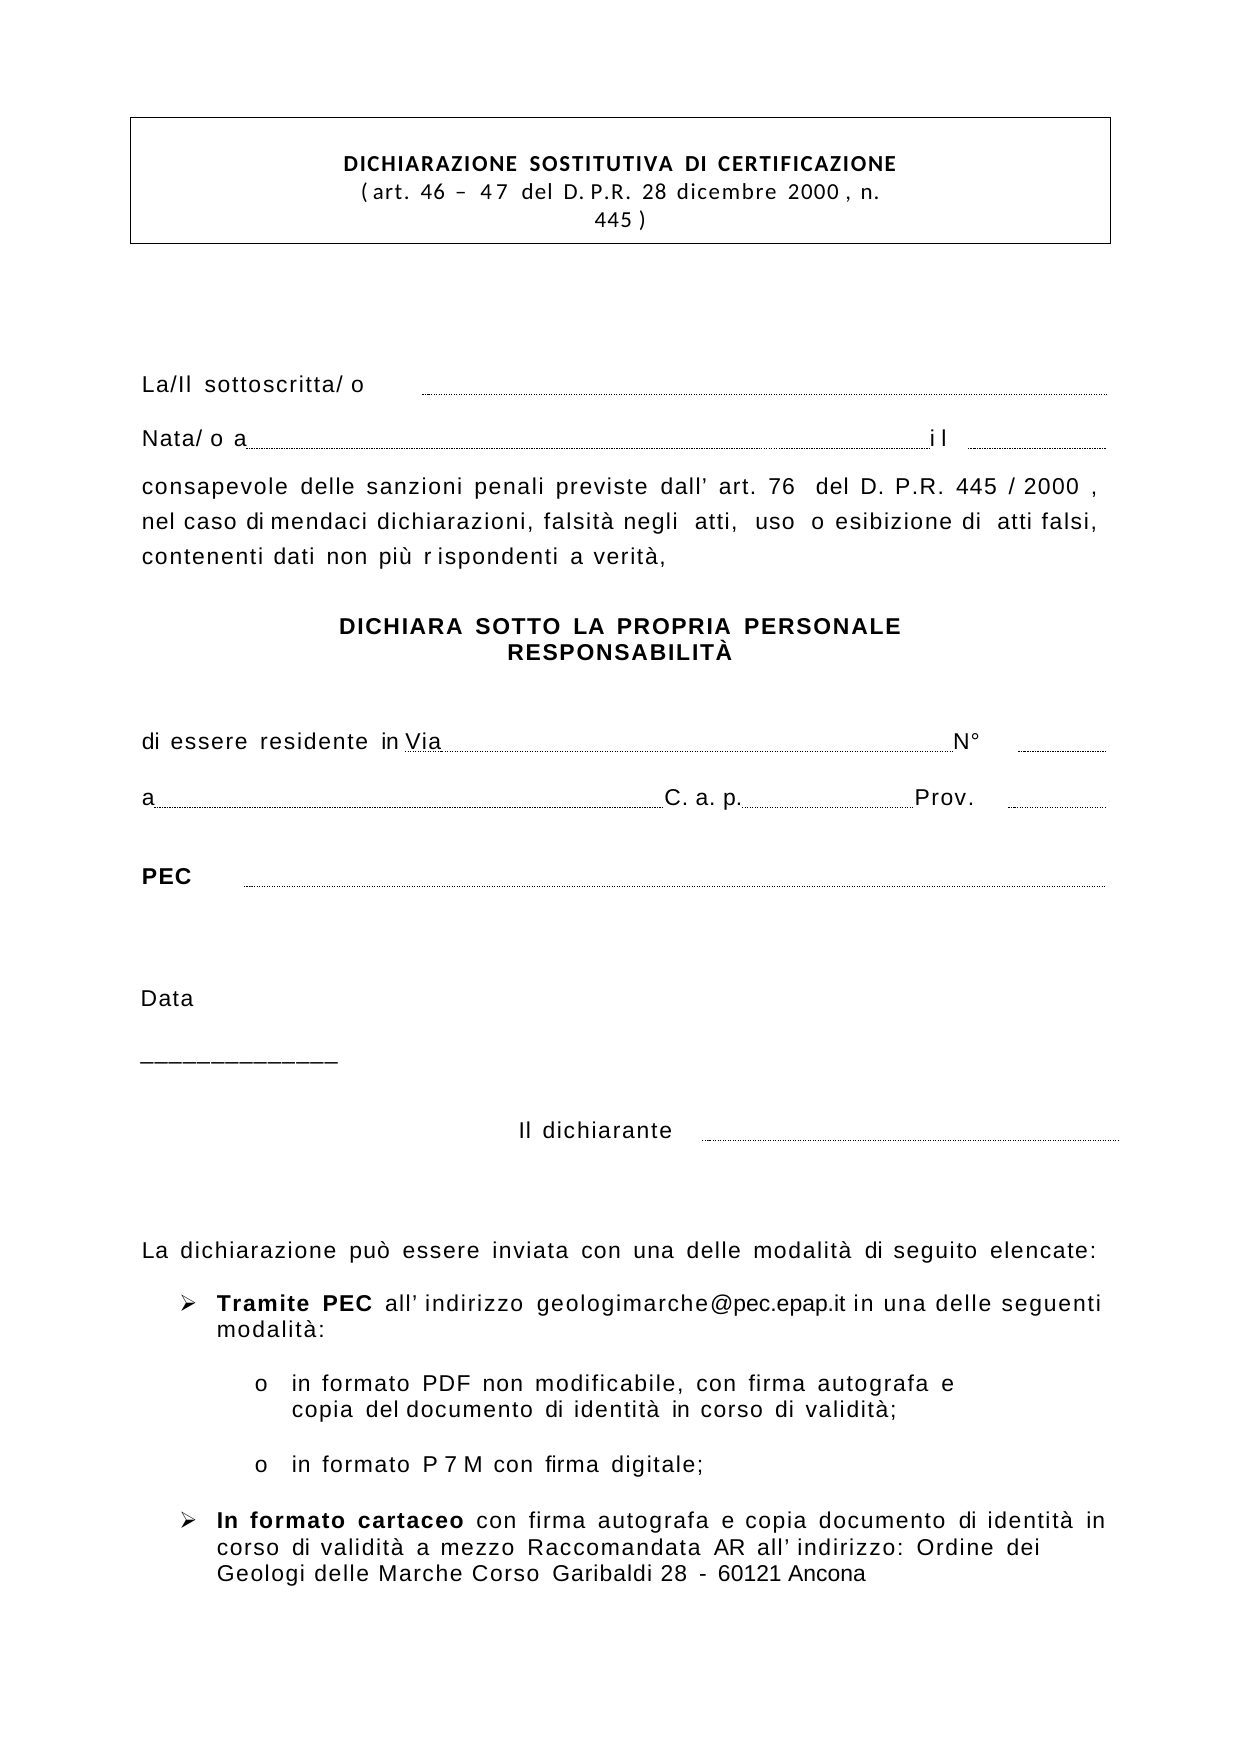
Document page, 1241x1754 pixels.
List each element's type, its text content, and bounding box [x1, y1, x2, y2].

text di essere residente in Via N° [142, 728, 1130, 755]
text La/Il sottoscritta/ o [142, 371, 1130, 398]
text consapevole delle sanzioni penali previste dall’ art. 76 del D. P.R. 445 / 2000 , nel caso di mendaci dichiarazioni, falsità negli atti, uso o esibizione di atti falsi, contenenti dati non più r ispondenti a verità, [142, 473, 1097, 569]
subtitle a C. a. p. Prov. [142, 784, 1130, 810]
list In formato cartaceo con firma autografa e copia documento di identità in [179, 1506, 1130, 1534]
list Tramite PEC all’ indirizzo geologimarche@pec.epap.it in una delle seguenti modalità: [179, 1289, 1130, 1342]
list in formato PDF non modificabile, con firma autografa e copia del documento di identità in corso di validità; [254, 1369, 1025, 1423]
list in formato P 7 M con firma digitale; [254, 1449, 1130, 1478]
text Nata/ o a i l [142, 425, 1130, 451]
subtitle DICHIARA SOTTO LA PROPRIA PERSONALE RESPONSABILITÀ [284, 613, 956, 666]
text La dichiarazione può essere inviata con una delle modalità di seguito elencate: [142, 1237, 1130, 1263]
text corso di validità a mezzo Raccomandata AR all’ indirizzo: Ordine dei Geologi delle Marche Corso Garibaldi 28 - 60121 Ancona [217, 1534, 1130, 1586]
text Data ______________ [140, 985, 1130, 1064]
text PEC [142, 863, 1130, 889]
text Il dichiarante [518, 1117, 1130, 1144]
